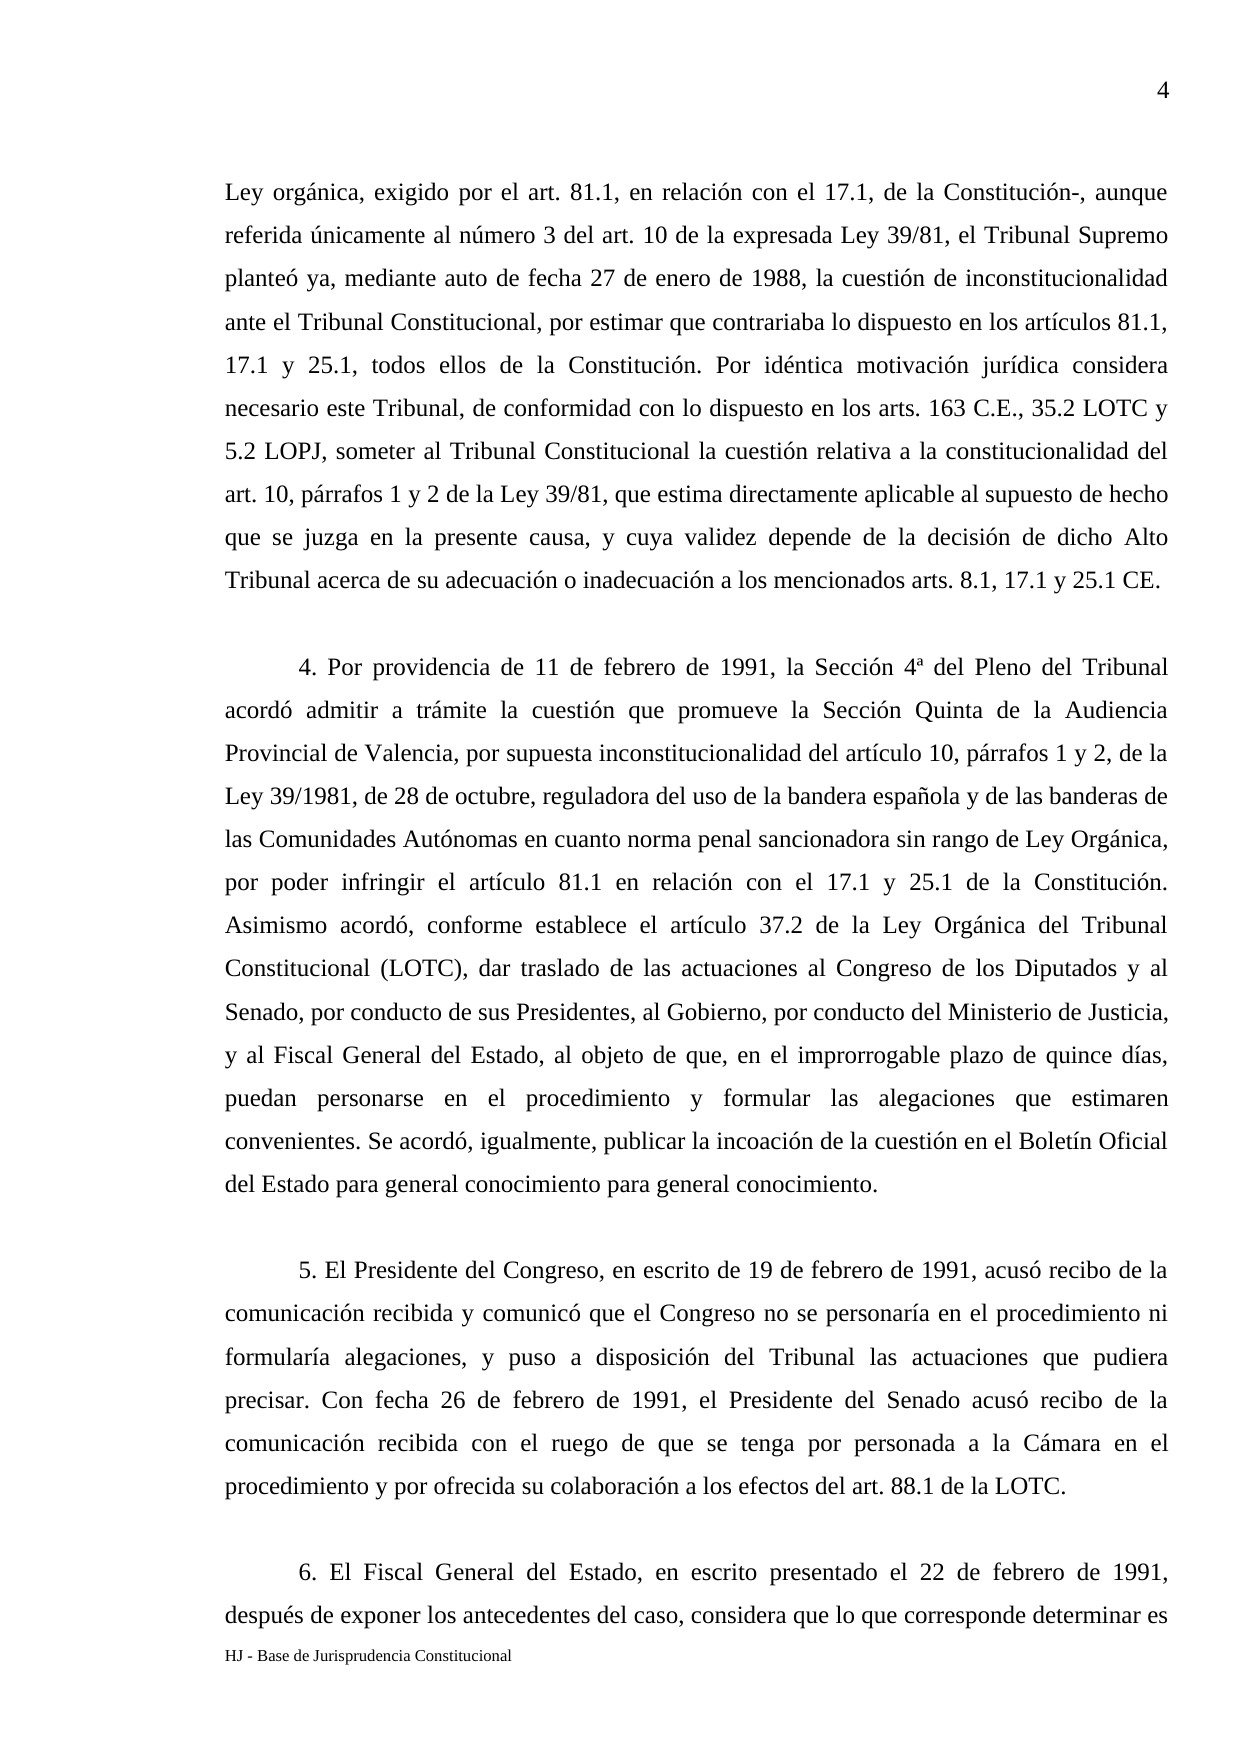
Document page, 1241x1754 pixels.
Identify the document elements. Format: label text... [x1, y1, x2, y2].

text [224, 1557, 1169, 1629]
text 5. El Presidente del Congreso, en escrito de 19 de febrero de 1991, acusó recibo de la comunicación recibida y comunicó que el Congreso no se personaría en el procedimiento ni formularía alegaciones, y puso a disposición del Tribunal las actuaciones que pudiera precisar. Con fecha 26 de febrero de 1991, el Presidente del Senado acusó recibo de la comunicación recibida con el ruego de que se tenga por personada a la Cámara en el procedimiento y por ofrecida su colaboración a los efectos del art. 88.1 de la LOTC. [224, 1255, 1169, 1500]
text 4. Por providencia de 11 de febrero de 1991, la Sección 4ª del Pleno del Tribunal acordó admitir a trámite la cuestión que promueve la Sección Quinta de la Audiencia Provincial de Valencia, por supuesta inconstitucionalidad del artículo 10, párrafos 1 y 2, de la Ley 39/1981, de 28 de octubre, reguladora del uso de la bandera española y de las banderas de las Comunidades Autónomas en cuanto norma penal sancionadora sin rango de Ley Orgánica, por poder infringir el artículo 81.1 en relación con el 17.1 y 25.1 de la Constitución. Asimismo acordó, conforme establece el artículo 37.2 de la Ley Orgánica del Tribunal Constitucional (LOTC), dar traslado de las actuaciones al Congreso de los Diputados y al Senado, por conducto de sus Presidentes, al Gobierno, por conducto del Ministerio de Justicia, y al Fiscal General del Estado, al objeto de que, en el improrrogable plazo de quince días, puedan personarse en el procedimiento y formular las alegaciones que estimaren convenientes. Se acordó, igualmente, publicar la incoación de la cuestión en el Boletín Oficial del Estado para general conocimiento para general conocimiento. [224, 652, 1169, 1198]
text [224, 177, 1169, 594]
